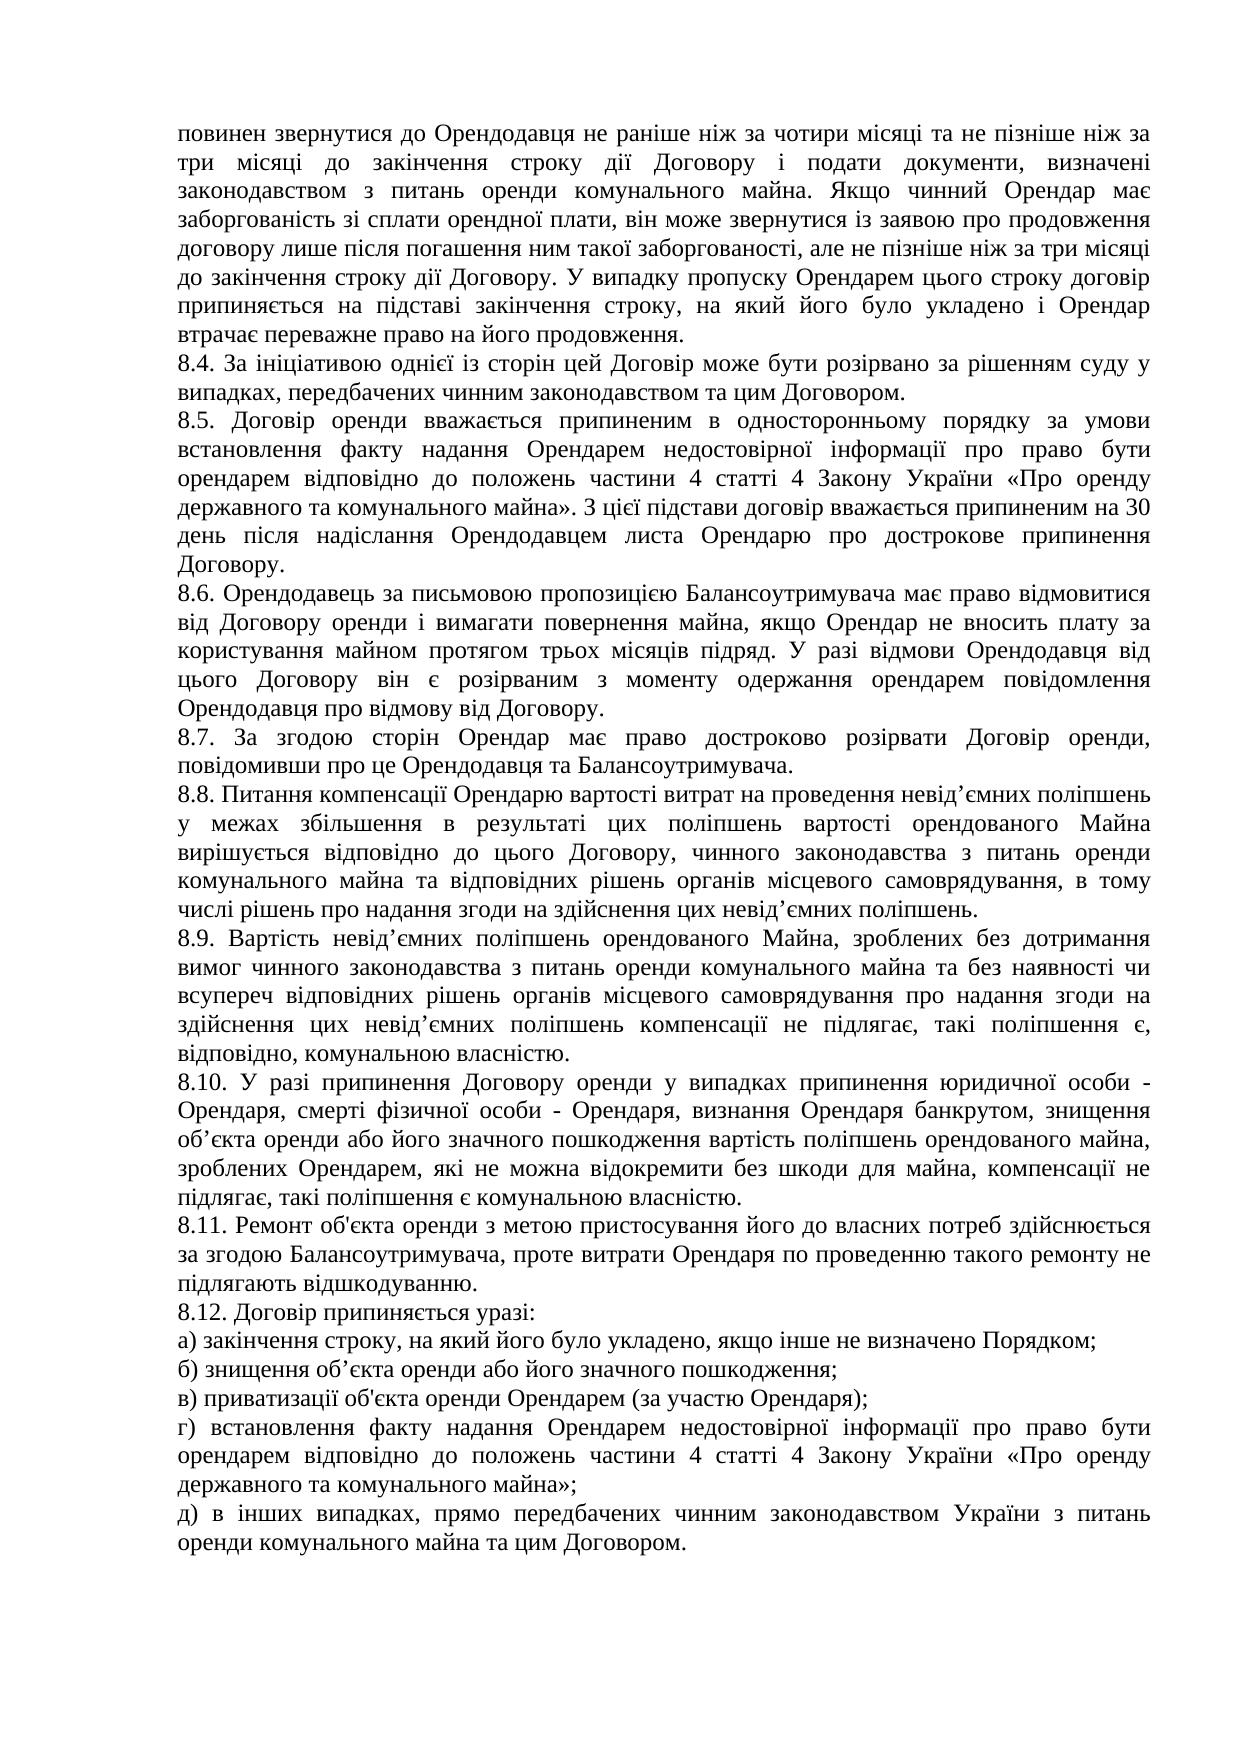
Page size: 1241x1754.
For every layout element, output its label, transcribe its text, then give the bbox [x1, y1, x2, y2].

text 8.12. Договір припиняється уразі: [177, 1297, 1152, 1326]
text 8.9. Вартість невід’ємних поліпшень орендованого Майна, зроблених без дотримання вимог чинного законодавства з питань оренди комунального майна та без наявності чи всупереч відповідних рішень органів місцевого самоврядування про надання згоди на здійснення цих невід’ємних поліпшень компенсації не підлягає, такі поліпшення є, відповідно, комунальною власністю. [177, 923, 1152, 1067]
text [177, 118, 1152, 348]
text б) знищення об’єкта оренди або його значного пошкодження; [177, 1354, 1152, 1383]
text д) в інших випадках, прямо передбачених чинним законодавством України з питань оренди комунального майна та цим Договором. [177, 1498, 1152, 1556]
text в) приватизації об'єкта оренди Орендарем (за участю Орендаря); [177, 1383, 1152, 1412]
text 8.11. Ремонт об'єкта оренди з метою пристосування його до власних потреб здійснюється за згодою Балансоутримувача, проте витрати Орендаря по проведенню такого ремонту не підлягають відшкодуванню. [177, 1211, 1152, 1297]
text 8.8. Питання компенсації Орендарю вартості витрат на проведення невід’ємних поліпшень у межах збільшення в результаті цих поліпшень вартості орендованого Майна вирішується відповідно до цього Договору, чинного законодавства з питань оренди комунального майна та відповідних рішень органів місцевого самоврядування, в тому числі рішень про надання згоди на здійснення цих невід’ємних поліпшень. [177, 779, 1152, 923]
text а) закінчення строку, на який його було укладено, якщо інше не визначено Порядком; [177, 1326, 1152, 1354]
text 8.5. Договір оренди вважається припиненим в односторонньому порядку за умови встановлення факту надання Орендарем недостовірної інформації про право бути орендарем відповідно до положень частини 4 статті 4 Закону України «Про оренду державного та комунального майна». З цієї підстави договір вважається припиненим на 30 день після надіслання Орендодавцем листа Орендарю про дострокове припинення Договору. [177, 406, 1152, 578]
text г) встановлення факту надання Орендарем недостовірної інформації про право бути орендарем відповідно до положень частини 4 статті 4 Закону України «Про оренду державного та комунального майна»; [177, 1412, 1152, 1498]
text 8.10. У разі припинення Договору оренди у випадках припинення юридичної особи - Орендаря, смерті фізичної особи - Орендаря, визнання Орендаря банкрутом, знищення об’єкта оренди або його значного пошкодження вартість поліпшень орендованого майна, зроблених Орендарем, які не можна відокремити без шкоди для майна, компенсації не підлягає, такі поліпшення є комунальною власністю. [177, 1067, 1152, 1211]
text 8.4. За ініціативою однієї із сторін цей Договір може бути розірвано за рішенням суду у випадках, передбачених чинним законодавством та цим Договором. [177, 348, 1152, 406]
text 8.6. Орендодавець за письмовою пропозицією Балансоутримувача має право відмовитися від Договору оренди і вимагати повернення майна, якщо Орендар не вносить плату за користування майном протягом трьох місяців підряд. У разі відмови Орендодавця від цього Договору він є розірваним з моменту одержання орендарем повідомлення Орендодавця про відмову від Договору. [177, 578, 1152, 722]
text 8.7. За згодою сторін Орендар має право достроково розірвати Договір оренди, повідомивши про це Орендодавця та Балансоутримувача. [177, 722, 1152, 779]
